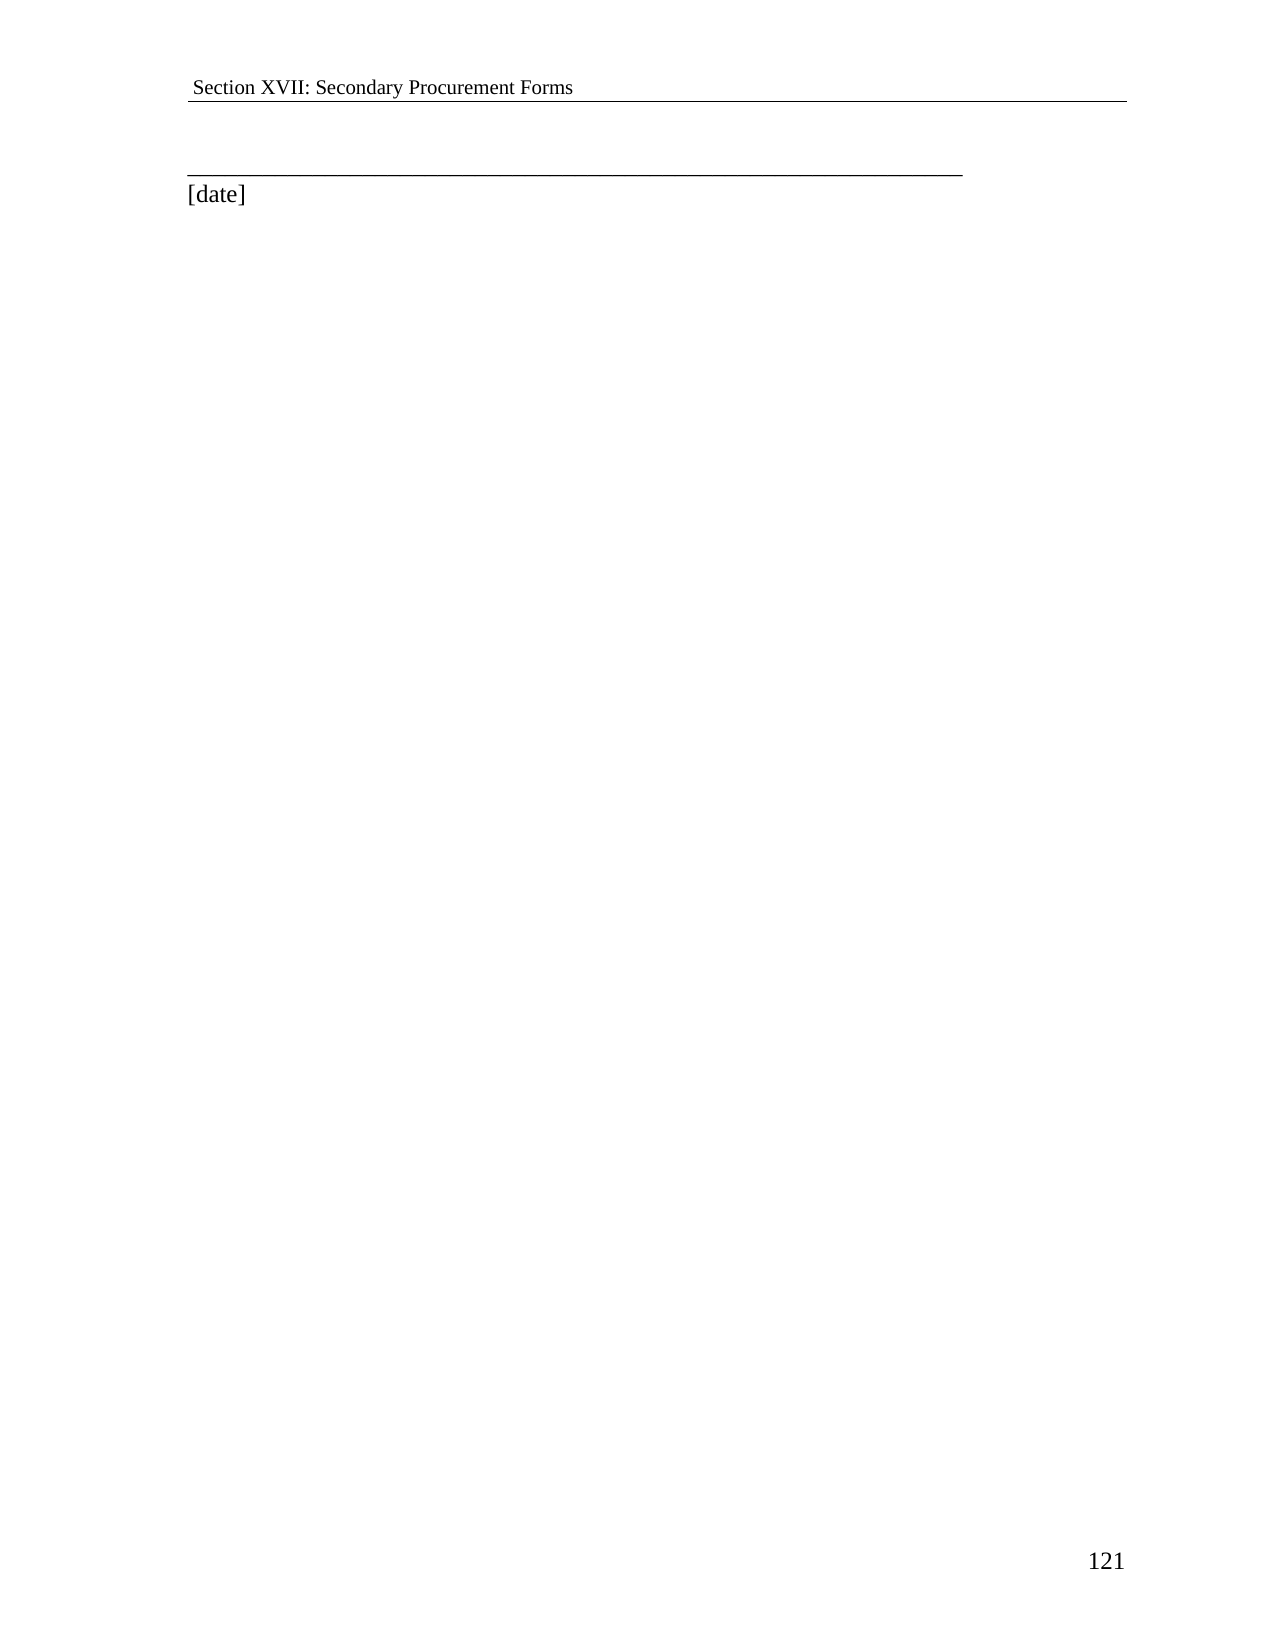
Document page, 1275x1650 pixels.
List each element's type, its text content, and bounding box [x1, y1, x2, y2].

text [date] [187, 179, 1125, 207]
text ______________________________________________________________ [187, 150, 1125, 179]
